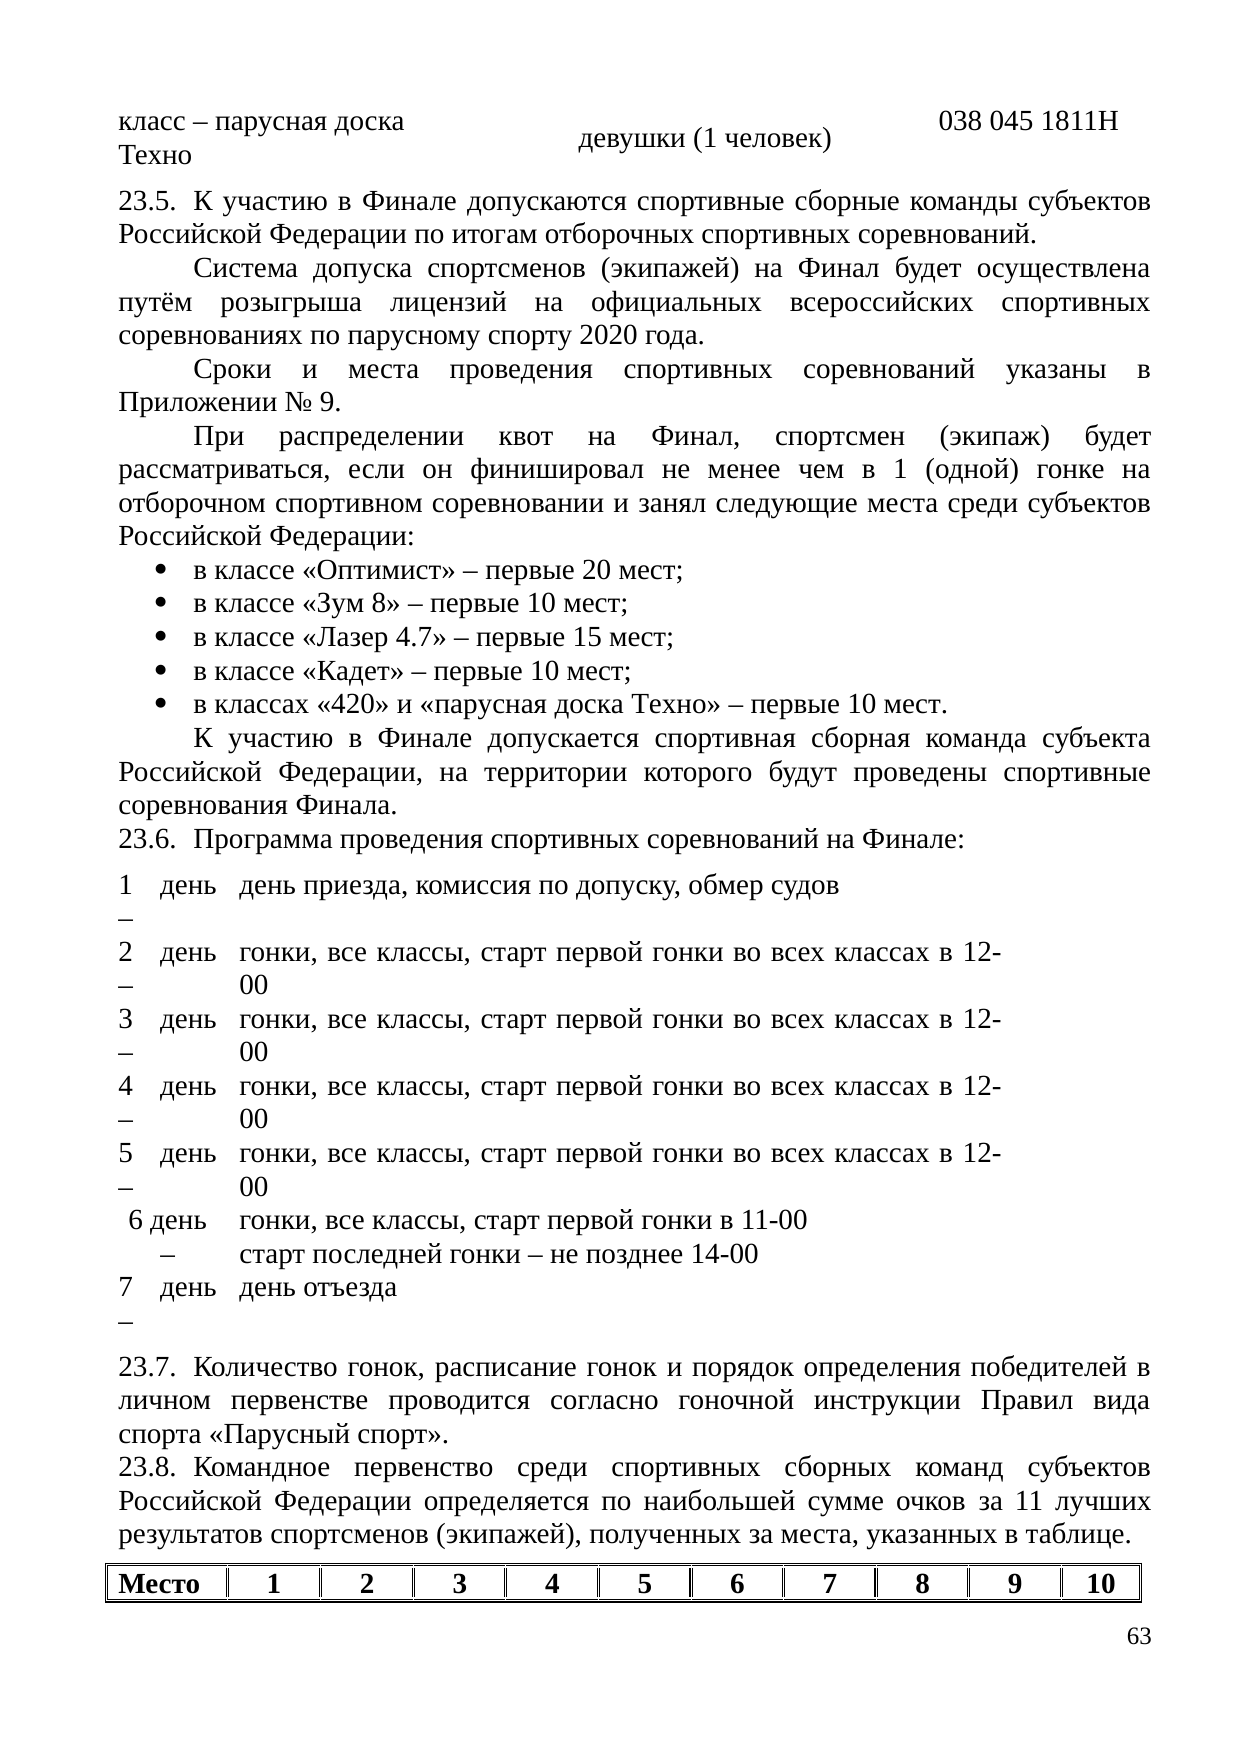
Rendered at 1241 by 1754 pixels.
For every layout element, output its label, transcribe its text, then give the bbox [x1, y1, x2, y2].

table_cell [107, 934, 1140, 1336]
text 23.6. Программа проведения спортивных соревнований на Финале: [118, 821, 1152, 854]
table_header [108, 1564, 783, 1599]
text 23.7. Количество гонок, расписание гонок и порядок определения победителей в личном первенстве проводится согласно гоночной инструкции Правил вида спорта «Парусный спорт». [118, 1349, 1152, 1449]
list в классах «420» и «парусная доска Техно» – первые 10 мест. [156, 687, 1152, 720]
text Сроки и места проведения спортивных соревнований указаны в Приложении № 9. [118, 351, 1152, 418]
list в классе «Лазер 4.7» – первые 15 мест; [156, 619, 1152, 653]
list в классе «Зум 8» – первые 10 мест; [156, 586, 1152, 619]
text Система допуска спортсменов (экипажей) на Финал будет осуществлена путём розыгрыша лицензий на официальных всероссийских спортивных соревнованиях по парусному спорту 2020 года. [118, 250, 1152, 351]
list в классе «Кадет» – первые 10 мест; [156, 653, 1152, 687]
list в классе «Оптимист» – первые 20 мест; [156, 552, 1152, 586]
text К участию в Финале допускается спортивная сборная команда субъекта Российской Федерации, на территории которого будут проведены спортивные соревнования Финала. [118, 720, 1152, 821]
text 23.8. Командное первенство среди спортивных сборных команд субъектов Российской Федерации определяется по наибольшей сумме очков за 11 лучших результатов спортсменов (экипажей), полученных за места, указанных в таблице. [118, 1449, 1152, 1550]
text При распределении квот на Финал, спортсмен (экипаж) будет рассматриваться, если он финишировал не менее чем в 1 (одной) гонке на отборочном спортивном соревновании и занял следующие места среди субъектов Российской Федерации: [118, 418, 1152, 552]
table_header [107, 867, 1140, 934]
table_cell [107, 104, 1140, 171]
text 23.5. К участию в Финале допускаются спортивные сборные команды субъектов Российской Федерации по итогам отборочных спортивных соревнований. [118, 183, 1152, 250]
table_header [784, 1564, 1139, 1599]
